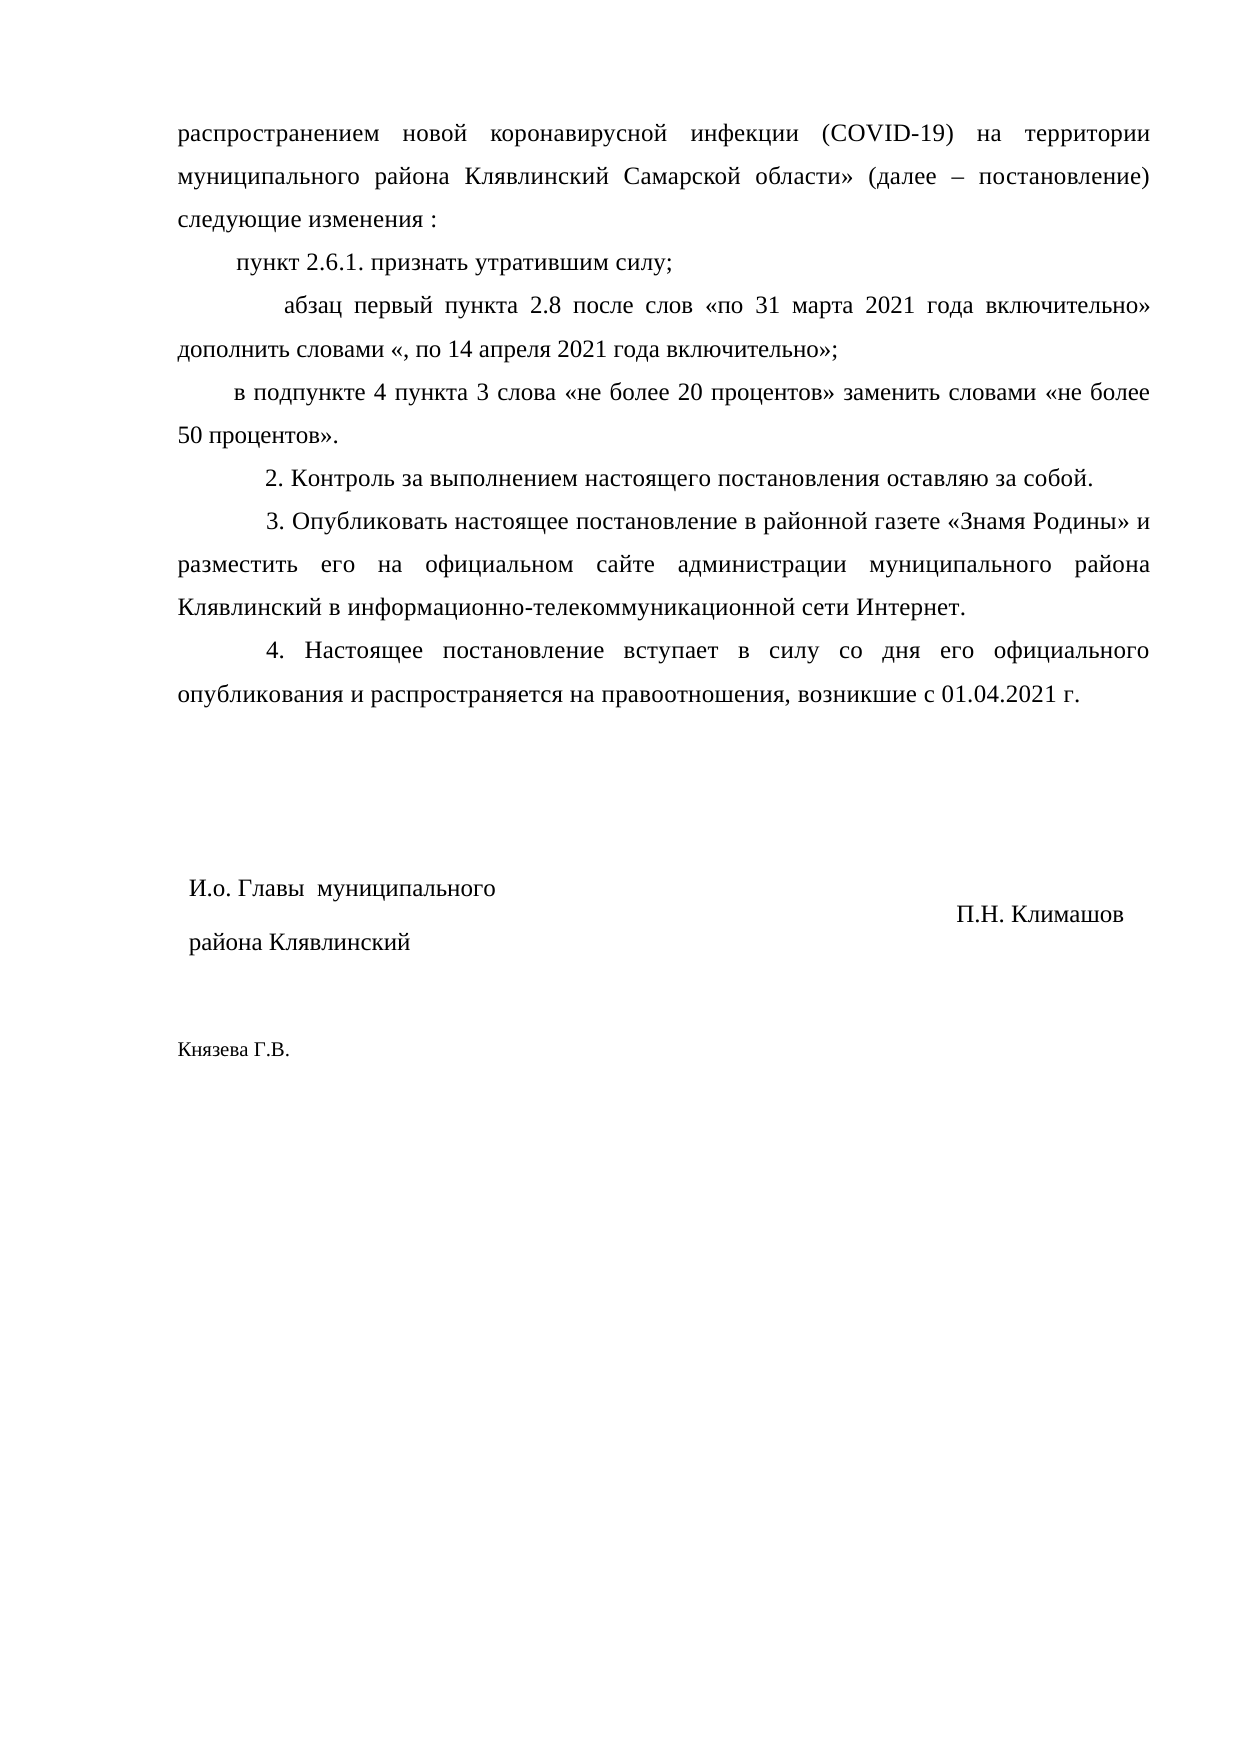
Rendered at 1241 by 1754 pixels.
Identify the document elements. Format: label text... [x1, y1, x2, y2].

text Князева Г.В. [177, 1037, 1152, 1061]
text 4. Настоящее постановление вступает в силу со дня его официального опубликования и распространяется на правоотношения, возникшие с 01.04.2021 г. [177, 636, 1152, 707]
text 3. Опубликовать настоящее постановление в районной газете «Знамя Родины» и разместить его на официальном сайте администрации муниципального района Клявлинский в информационно-телекоммуникационной сети Интернет. [177, 506, 1152, 621]
text абзац первый пункта 2.8 после слов «по 31 марта 2021 года включительно» дополнить словами «, по 14 апреля 2021 года включительно»; [177, 291, 1152, 362]
text 2. Контроль за выполнением настоящего постановления оставляю за собой. [177, 463, 1152, 492]
text пункт 2.6.1. признать утратившим силу; [177, 247, 1152, 276]
table_header П.Н. Климашов [868, 819, 1213, 980]
text в подпункте 4 пункта 3 слова «не более 20 процентов» заменить словами «не более 50 процентов». [177, 377, 1152, 449]
table_header И.о. Главы муниципального района Клявлинский [177, 819, 868, 980]
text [177, 118, 1152, 233]
